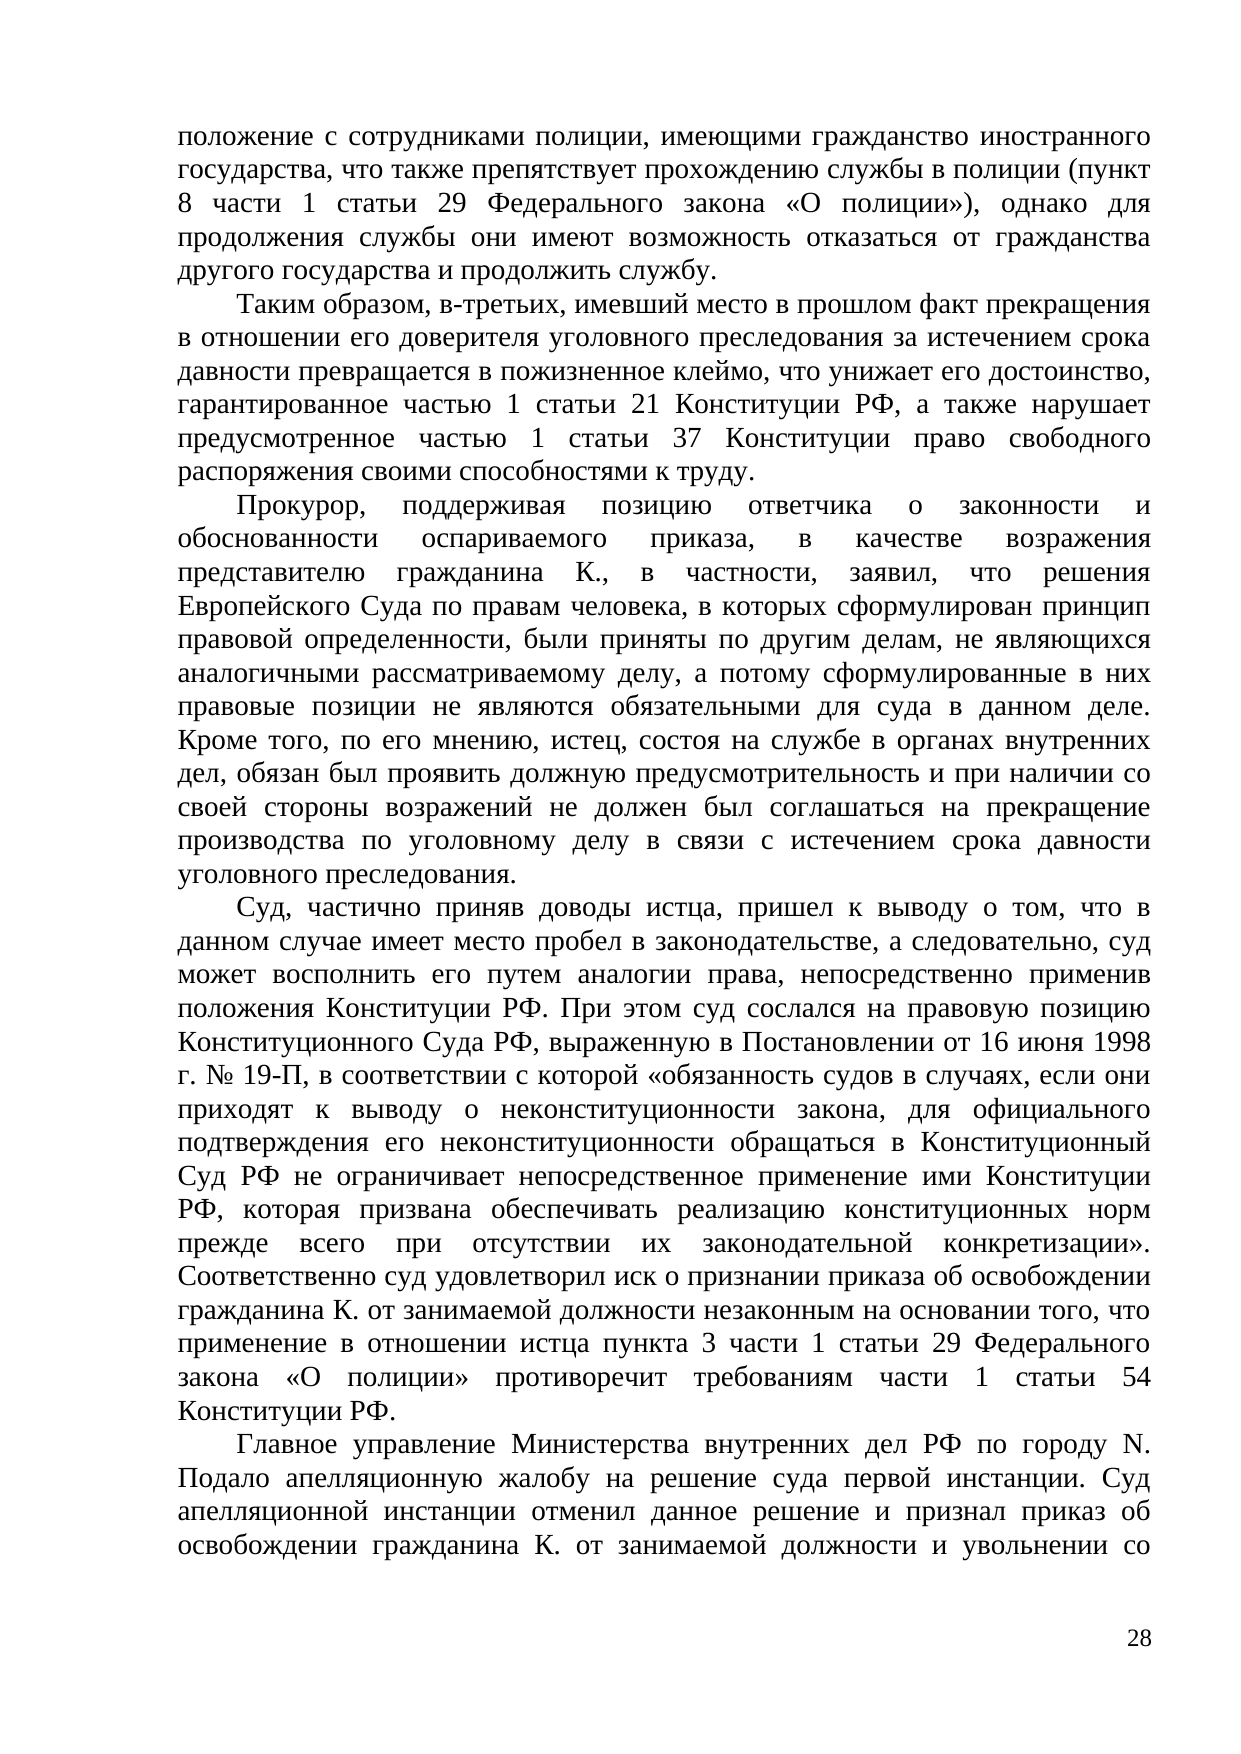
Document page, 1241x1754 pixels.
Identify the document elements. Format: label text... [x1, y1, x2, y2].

text Таким образом, в-третьих, имевший место в прошлом факт прекращения в отношении его доверителя уголовного преследования за истечением срока давности превращается в пожизненное клеймо, что унижает его достоинство, гарантированное частью 1 статьи 21 Конституции РФ, а также нарушает предусмотренное частью 1 статьи 37 Конституции право свободного распоряжения своими способностями к труду. [177, 286, 1152, 487]
text Суд, частично приняв доводы истца, пришел к выводу о том, что в данном случае имеет место пробел в законодательстве, а следовательно, суд может восполнить его путем аналогии права, непосредственно применив положения Конституции РФ. При этом суд сослался на правовую позицию Конституционного Суда РФ, выраженную в Постановлении от 16 июня 1998 г. № 19-П, в соответствии с которой «обязанность судов в случаях, если они приходят к выводу о неконституционности закона, для официального подтверждения его неконституционности обращаться в Конституционный Суд РФ не ограничивает непосредственное применение ими Конституции РФ, которая призвана обеспечивать реализацию конституционных норм прежде всего при отсутствии их законодательной конкретизации». Соответственно суд удовлетворил иск о признании приказа об освобождении гражданина К. от занимаемой должности незаконным на основании того, что применение в отношении истца пункта 3 части 1 статьи 29 Федерального закона «О полиции» противоречит требованиям части 1 статьи 54 Конституции РФ. [177, 889, 1152, 1426]
text Прокурор, поддерживая позицию ответчика о законности и обоснованности оспариваемого приказа, в качестве возражения представителю гражданина К., в частности, заявил, что решения Европейского Суда по правам человека, в которых сформулирован принцип правовой определенности, были приняты по другим делам, не являющихся аналогичными рассматриваемому делу, а потому сформулированные в них правовые позиции не являются обязательными для суда в данном деле. Кроме того, по его мнению, истец, состоя на службе в органах внутренних дел, обязан был проявить должную предусмотрительность и при наличии со своей стороны возражений не должен был соглашаться на прекращение производства по уголовному делу в связи с истечением срока давности уголовного преследования. [177, 487, 1152, 889]
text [177, 118, 1152, 286]
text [177, 1426, 1152, 1560]
